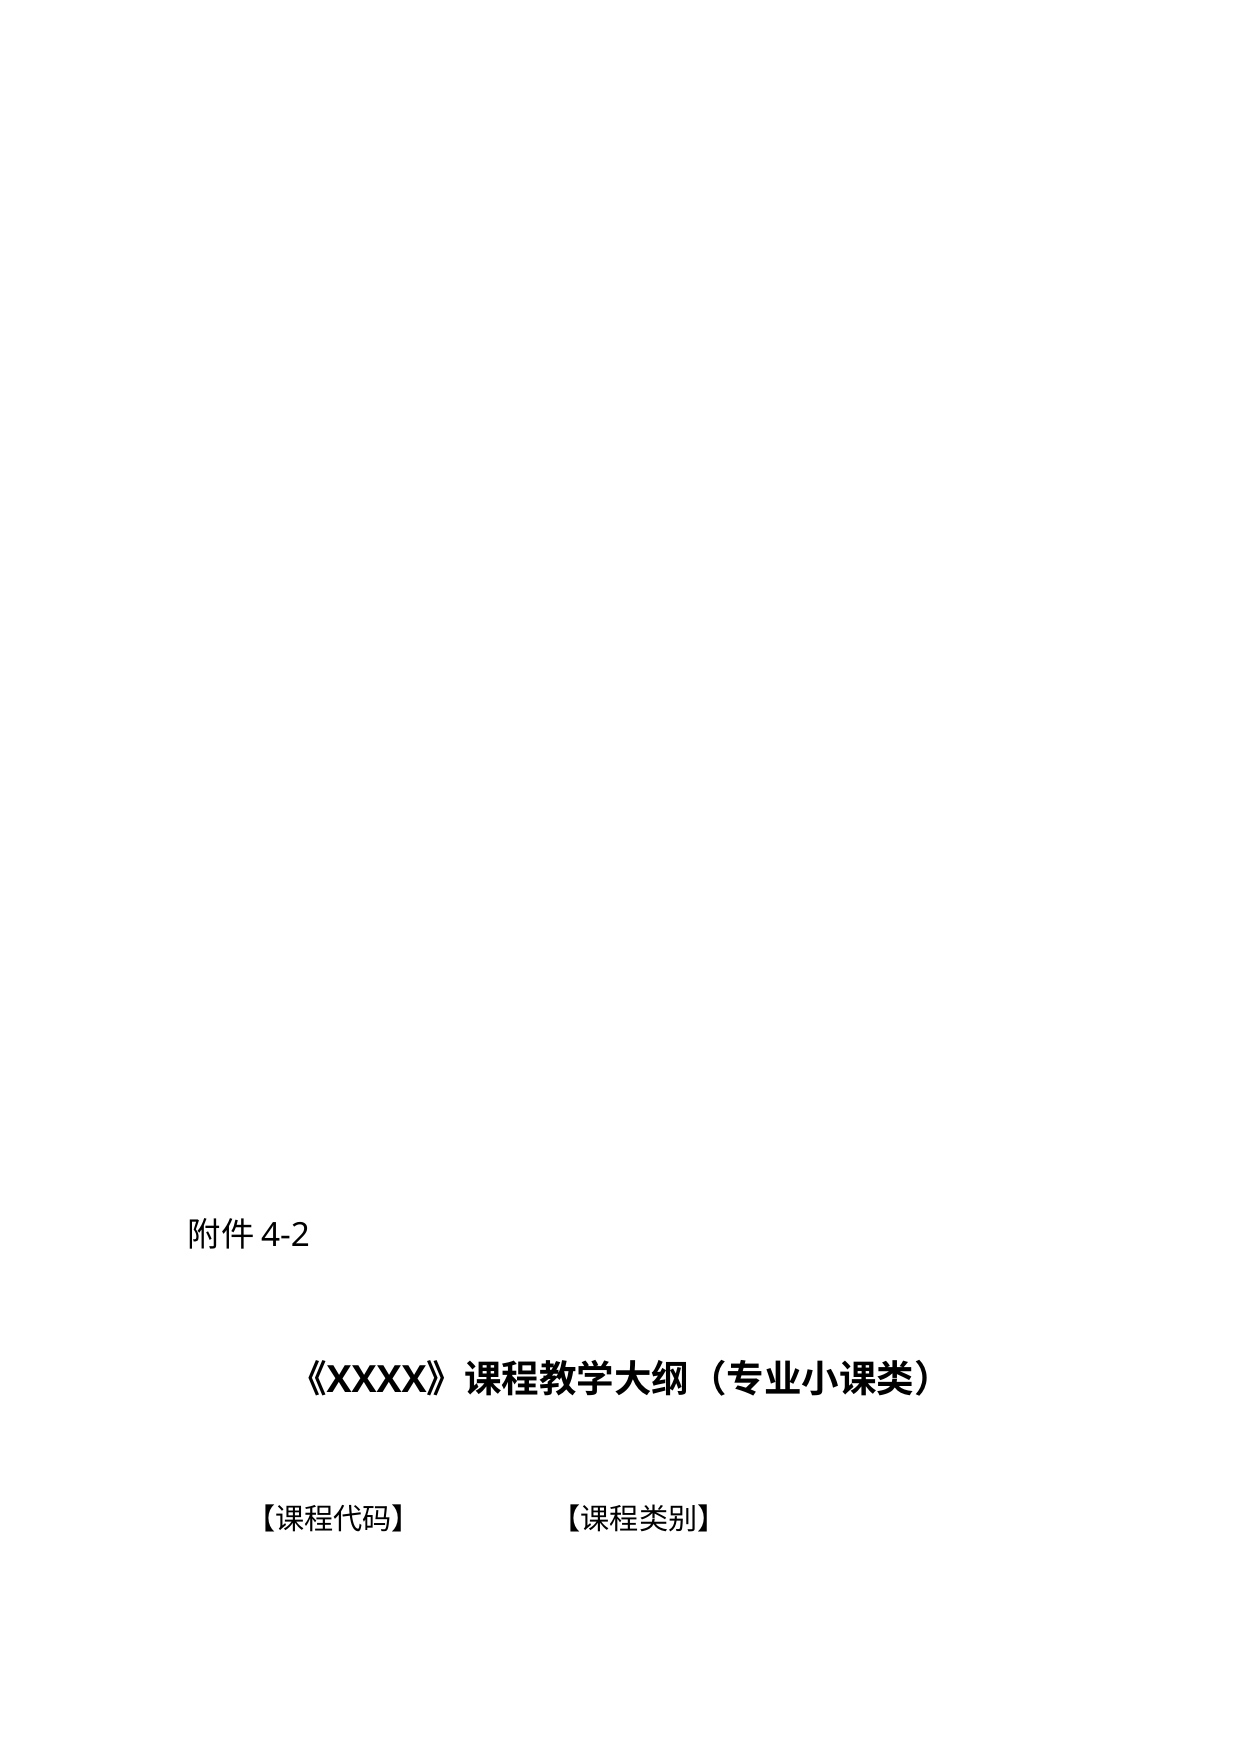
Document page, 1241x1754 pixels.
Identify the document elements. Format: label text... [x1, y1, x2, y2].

text 附件4-2 [187, 1199, 1053, 1264]
text 《XXXX》课程教学大纲（专业小课类） [187, 1343, 1053, 1408]
text 【课程代码】 【课程类别】 [187, 1484, 1053, 1549]
